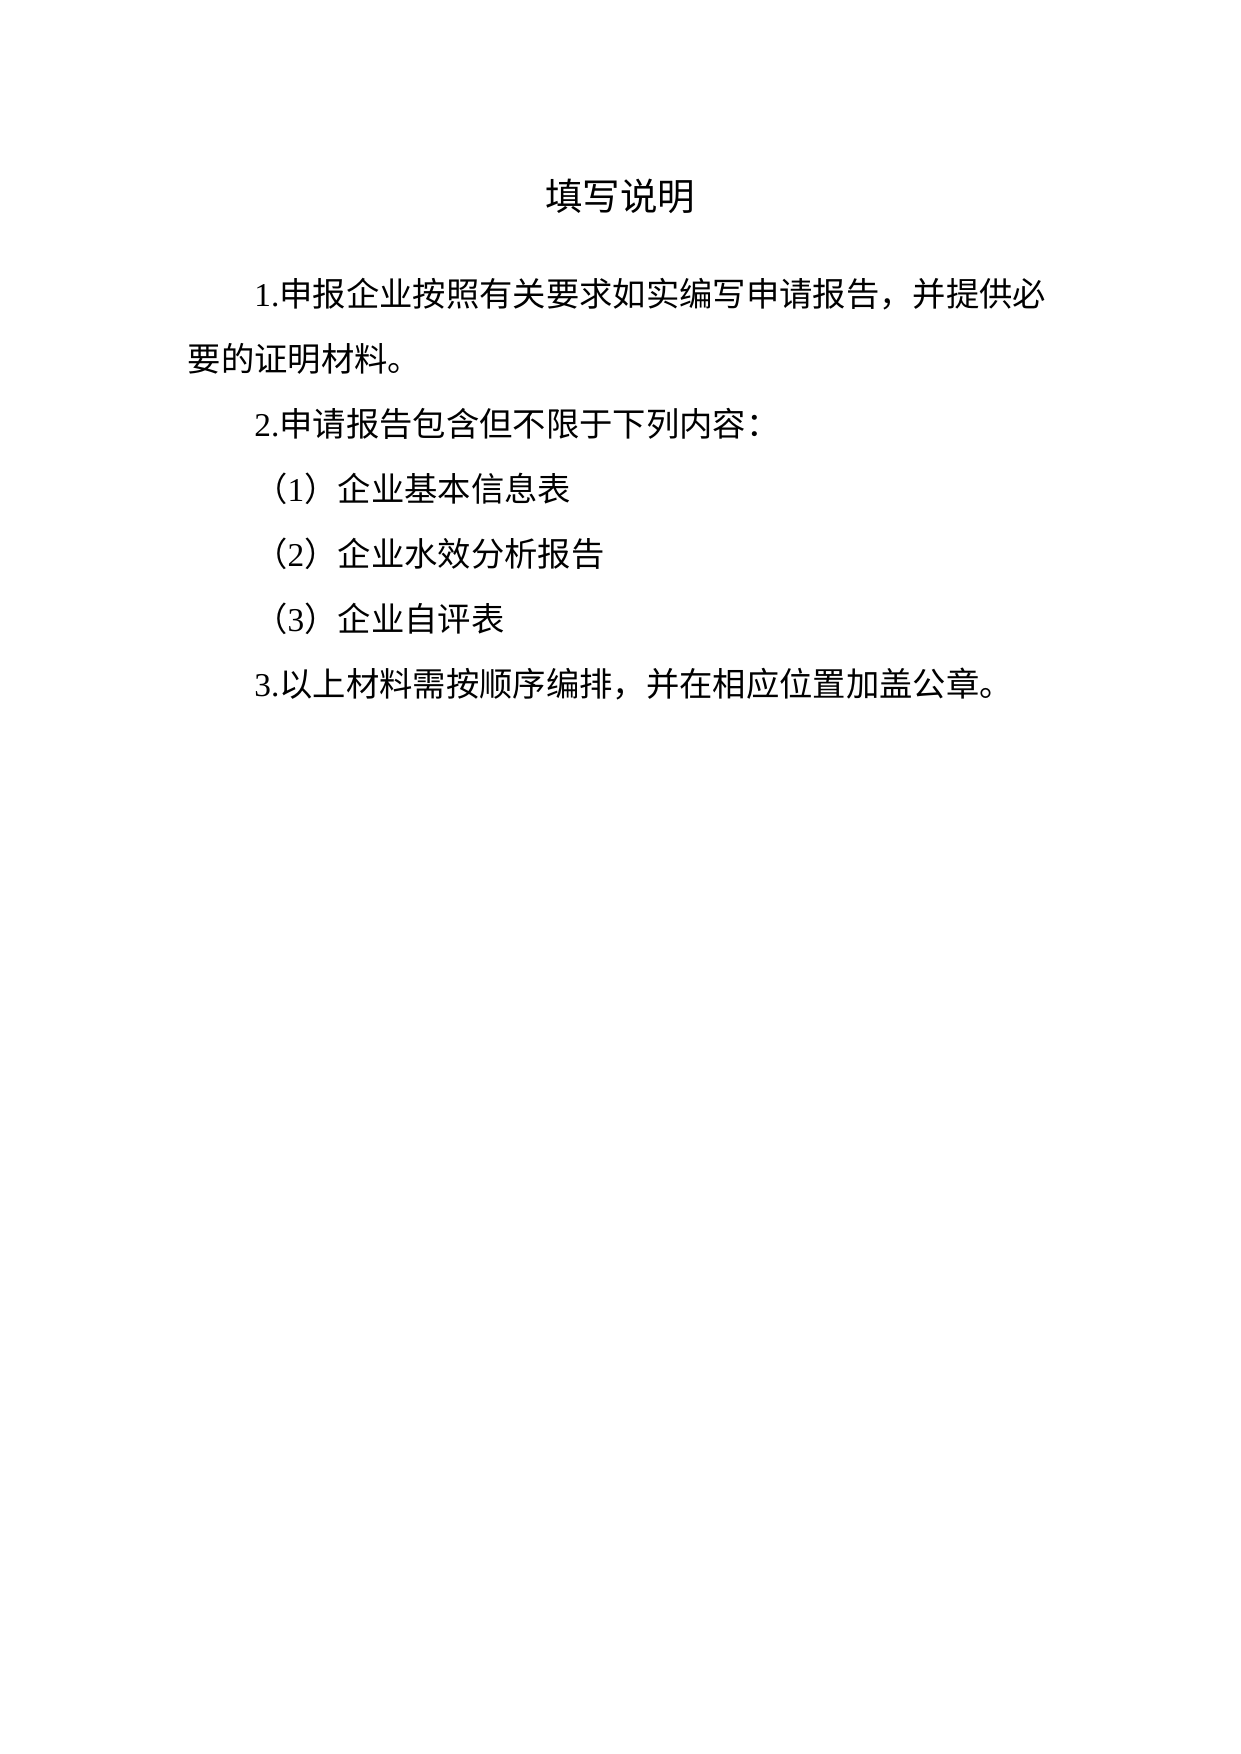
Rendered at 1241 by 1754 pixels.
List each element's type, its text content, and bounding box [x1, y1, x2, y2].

text （3）企业自评表 [187, 584, 1053, 649]
text （1）企业基本信息表 [187, 454, 1053, 519]
text 2.申请报告包含但不限于下列内容： [187, 389, 1053, 454]
text （2）企业水效分析报告 [187, 519, 1053, 584]
text 3.以上材料需按顺序编排，并在相应位置加盖公章。 [187, 649, 1053, 714]
text 1.申报企业按照有关要求如实编写申请报告，并提供必要的证明材料。 [187, 259, 1053, 389]
text 填写说明 [187, 162, 1053, 227]
